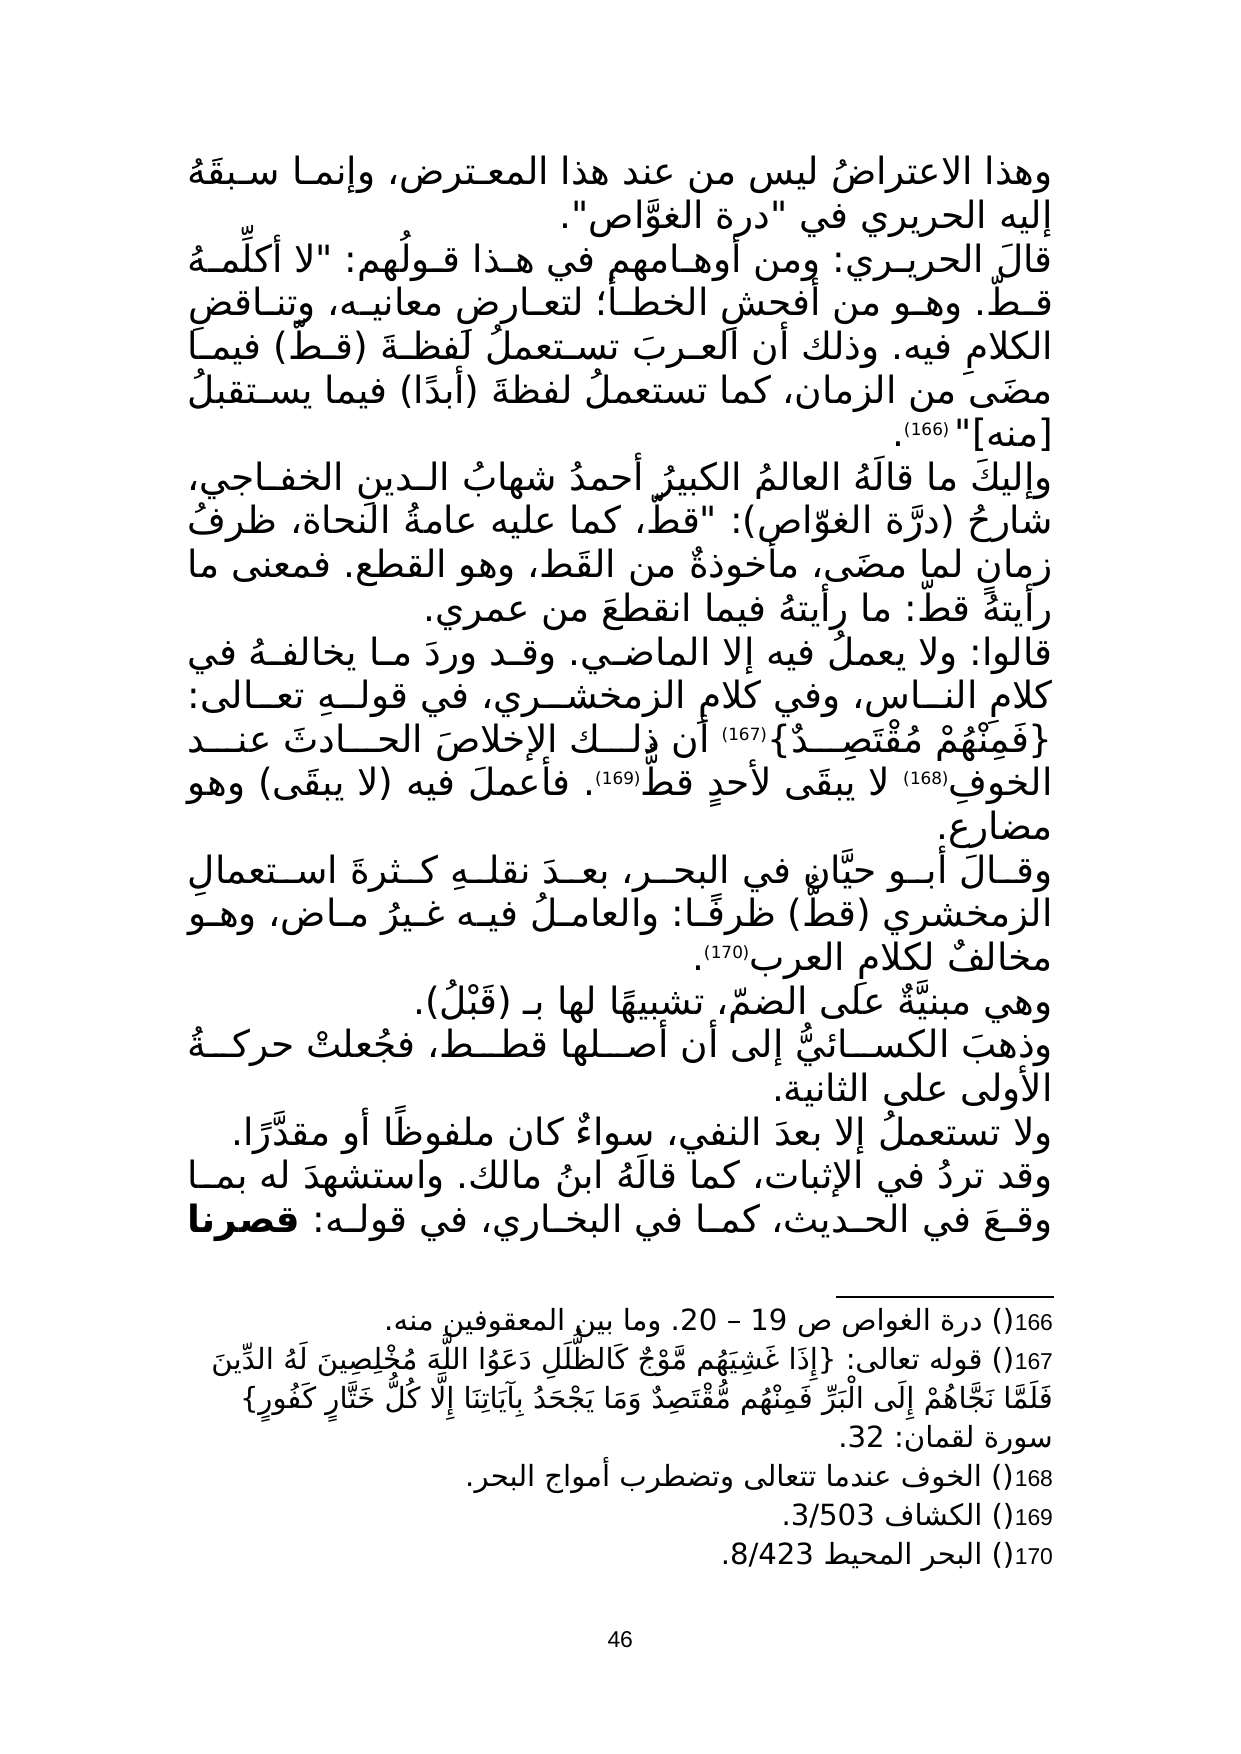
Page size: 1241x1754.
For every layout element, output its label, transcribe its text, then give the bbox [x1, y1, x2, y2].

text ولا تستعملُ إلا بعدَ النفي، سواءٌ كان ملفوظًا أو مقدَّرًا. [187, 1110, 1053, 1154]
text قالوا: ولا يعملُ فيه إلا الماضي. وقد وردَ ما يخالفهُ في كلامِ الناس، وفي كلامِ الزمخشري، في قولهِ تعالى: {فَمِنْهُمْ مُقْتَصِدٌ}() أن ذلك الإخلاصَ الحادثَ عند الخوفِ() لا يبقَى لأحدٍ قطُّ(). فأعملَ فيه (لا يبقَى) وهو مضارع. [187, 630, 1053, 848]
text وهذا الاعتراضُ ليس من عند هذا المعترض، وإنما سبقَهُ إليه الحريري في "درة الغوَّاص". [187, 150, 1053, 237]
text وقالَ أبو حيَّان في البحر، بعدَ نقلهِ كثرةَ استعمالِ الزمخشري (قطُّ) ظرفًا: والعاملُ فيه غيرُ ماض، وهو مخالفٌ لكلامِ العرب(). [187, 848, 1053, 979]
text وذهبَ الكسائيُّ إلى أن أصلها قطط، فجُعلتْ حركةُ الأولى على الثانية. [187, 1023, 1053, 1110]
text قالَ الحريري: ومن أوهامهم في هذا قولُهم: "لا أكلِّمهُ قطّ. وهو من أفحشِ الخطأ؛ لتعارضِ معانيه، وتناقضِ الكلامِ فيه. وذلك أن العربَ تستعملُ لفظةَ (قطّ) فيما مضَى من الزمان، كما تستعملُ لفظةَ (أبدًا) فيما يستقبلُ [منه]" (). [187, 237, 1053, 456]
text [187, 1154, 1053, 1241]
text وهي مبنيَّةٌ على الضمّ، تشبيهًا لها بـ (قَبْلُ). [187, 979, 1053, 1023]
text وإليكَ ما قالَهُ العالمُ الكبيرُ أحمدُ شهابُ الدينِ الخفاجي، شارحُ (درَّة الغوّاص): "قطّ، كما عليه عامةُ النحاة، ظرفُ زمانٍ لما مضَى، مأخوذةٌ من القَط، وهو القطع. فمعنى ما رأيتهُ قطّ: ما رأيتهُ فيما انقطعَ من عمري. [187, 456, 1053, 630]
